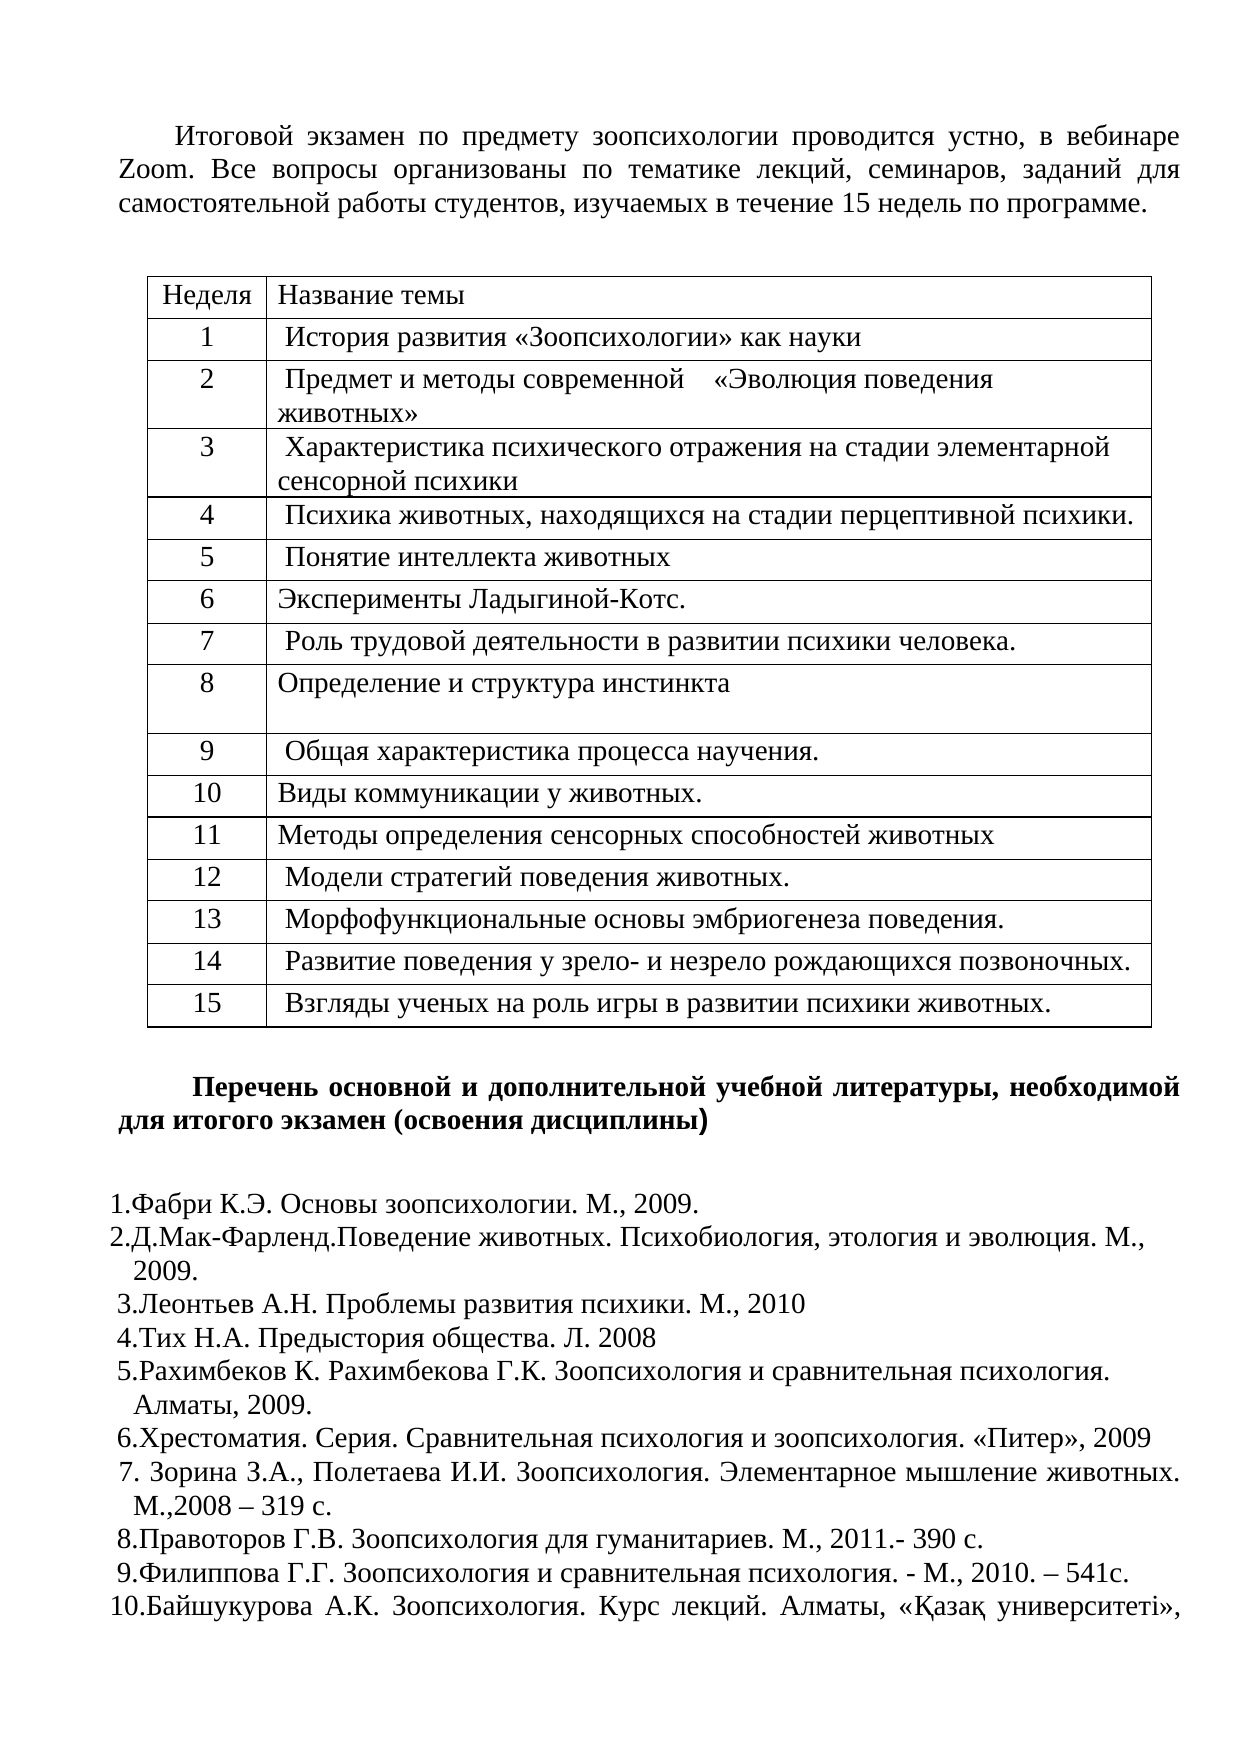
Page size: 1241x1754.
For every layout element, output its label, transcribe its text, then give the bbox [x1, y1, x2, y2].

table_cell Методы определения сенсорных способностей животных [267, 818, 1151, 858]
table_cell История развития «Зоопсихологии» как науки [267, 319, 1151, 360]
table_cell 9 [148, 734, 266, 774]
table_cell 5 [148, 540, 266, 580]
text 2.Д.Мак-Фарленд.Поведение животных. Психобиология, этология и эволюция. М., 2009. [109, 1219, 1175, 1286]
table_cell 13 [148, 901, 266, 942]
text 7. Зорина З.А., Полетаева И.И. Зоопсихология. Элементарное мышление животных. М.,2008 – 319 с. [109, 1454, 1181, 1521]
table_cell Модели стратегий поведения животных. [267, 860, 1151, 900]
table_cell 2 [148, 361, 266, 428]
table_cell 7 [148, 624, 266, 664]
table_cell Общая характеристика процесса научения. [267, 734, 1151, 774]
table_cell Понятие интеллекта животных [267, 540, 1151, 580]
table_header Неделя [148, 277, 266, 318]
table_cell Развитие поведения у зрело- и незрело рождающихся позвоночных. [267, 944, 1151, 984]
table_cell Определение и структура инстинкта [267, 665, 1151, 732]
text 3.Леонтьев А.Н. Проблемы развития психики. М., 2010 [109, 1286, 1099, 1320]
table_cell 3 [148, 429, 266, 496]
table_cell Роль трудовой деятельности в развитии психики человека. [267, 624, 1151, 664]
table_cell 8 [148, 665, 266, 732]
table_cell Предмет и методы современной «Эволюция поведения животных» [267, 361, 1151, 428]
subtitle 1.Фабри К.Э. Основы зоопсихологии. М., 2009. [109, 1186, 1175, 1219]
text 9.Филиппова Г.Г. Зоопсихология и сравнительная психология. - М., 2010. – 541с. [109, 1555, 1181, 1588]
table_header Название темы [267, 277, 1151, 318]
table_cell 14 [148, 944, 266, 984]
table_cell Морфофункциональные основы эмбриогенеза поведения. [267, 901, 1151, 942]
table_cell 4 [148, 498, 266, 538]
table_cell 11 [148, 818, 266, 858]
table_cell 15 [148, 985, 266, 1026]
table_cell Виды коммуникации у животных. [267, 776, 1151, 816]
text 8.Правоторов Г.В. Зоопсихология для гуманитариев. М., 2011.- 390 с. [109, 1521, 1181, 1555]
table_cell Характеристика психического отражения на стадии элементарной сенсорной психики [267, 429, 1151, 496]
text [109, 1588, 1181, 1622]
table_cell Взгляды ученых на роль игры в развитии психики животных. [267, 985, 1151, 1026]
table_cell 6 [148, 581, 266, 622]
table_cell 10 [148, 776, 266, 816]
text 6.Хрестоматия. Серия. Сравнительная психология и зоопсихология. «Питер», 2009 [109, 1421, 1181, 1454]
text 5.Рахимбеков К. Рахимбекова Г.К. Зоопсихология и сравнительная психология. Алматы, 2009. [109, 1353, 1181, 1421]
text Перечень основной и дополнительной учебной литературы, необходимой для итогого экзамен (освоения дисциплины) [118, 1069, 1181, 1136]
text 4.Тих Н.А. Предыстория общества. Л. 2008 [109, 1320, 1181, 1353]
table_cell 1 [148, 319, 266, 360]
text Итоговой экзамен по предмету зоопсихологии проводится устно, в вебинаре Zoom. Все вопросы организованы по тематике лекций, семинаров, заданий для самостоятельной работы студентов, изучаемых в течение 15 недель по программе. [118, 118, 1181, 219]
table_cell 12 [148, 860, 266, 900]
table_cell Психика животных, находящихся на стадии перцептивной психики. [267, 498, 1151, 538]
table_cell Эксперименты Ладыгиной-Котс. [267, 581, 1151, 622]
